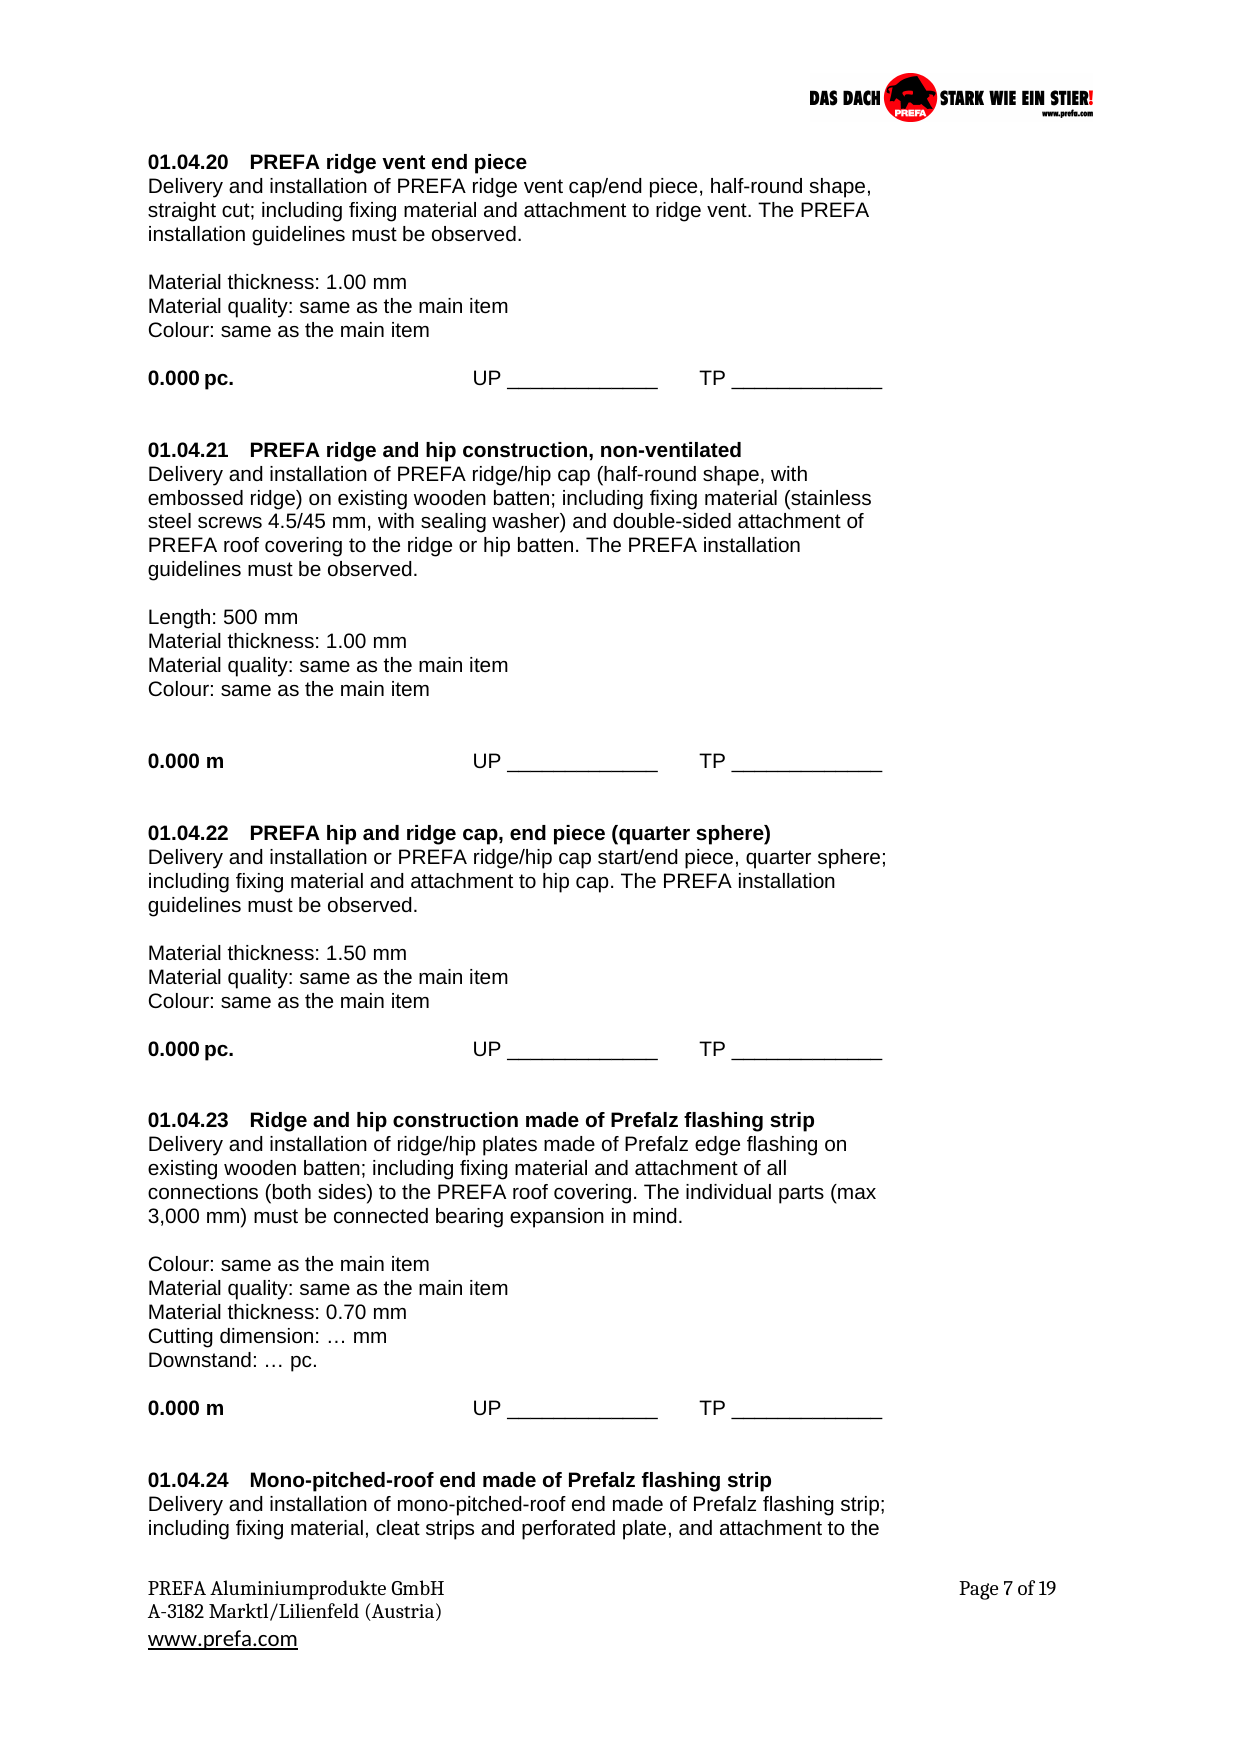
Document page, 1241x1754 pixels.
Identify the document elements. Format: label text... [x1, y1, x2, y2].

text 01.04.23 Ridge and hip construction made of Prefalz flashing strip [148, 1108, 898, 1132]
text Colour: same as the main item [148, 677, 898, 701]
text 0.000 pc. UP _____________ TP _____________ [148, 366, 898, 389]
text Material quality: same as the main item [148, 294, 898, 318]
text Delivery and installation of ridge/hip plates made of Prefalz edge flashing on existing wooden batten; including fixing material and attachment of all connections (both sides) to the PREFA roof covering. The individual parts (max 3,000 mm) must be connected bearing expansion in mind. [148, 1132, 898, 1228]
text Colour: same as the main item [148, 318, 898, 342]
text Downstand: … pc. [148, 1348, 898, 1372]
text 0.000 m UP _____________ TP _____________ [148, 749, 898, 773]
text Material thickness: 1.00 mm [148, 629, 898, 653]
text Colour: same as the main item [148, 988, 898, 1012]
text 01.04.22 PREFA hip and ridge cap, end piece (quarter sphere) [148, 821, 898, 845]
text 01.04.24 Mono-pitched-roof end made of Prefalz flashing strip [148, 1468, 898, 1492]
text Delivery and installation or PREFA ridge/hip cap start/end piece, quarter sphere; including fixing material and attachment to hip cap. The PREFA installation guidelines must be observed. [148, 845, 898, 917]
text Material quality: same as the main item [148, 1276, 898, 1300]
text 01.04.21 PREFA ridge and hip construction, non-ventilated [148, 437, 898, 461]
text Cutting dimension: … mm [148, 1324, 898, 1348]
picture [810, 73, 1093, 122]
text 0.000 m UP _____________ TP _____________ [148, 1396, 898, 1420]
text 0.000 pc. UP _____________ TP _____________ [148, 1036, 898, 1060]
text Material quality: same as the main item [148, 964, 898, 988]
text Material quality: same as the main item [148, 653, 898, 677]
text Material thickness: 0.70 mm [148, 1300, 898, 1324]
text 01.04.20 PREFA ridge vent end piece [148, 150, 898, 174]
text Delivery and installation of PREFA ridge/hip cap (half-round shape, with embossed ridge) on existing wooden batten; including fixing material (stainless steel screws 4.5/45 mm, with sealing washer) and double-sided attachment of PREFA roof covering to the ridge or hip batten. The PREFA installation guidelines must be observed. [148, 461, 898, 581]
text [148, 1492, 898, 1539]
text Length: 500 mm [148, 605, 898, 629]
text Delivery and installation of PREFA ridge vent cap/end piece, half-round shape, straight cut; including fixing material and attachment to ridge vent. The PREFA installation guidelines must be observed. [148, 174, 898, 246]
text Colour: same as the main item [148, 1252, 898, 1276]
text Material thickness: 1.50 mm [148, 941, 898, 964]
text Material thickness: 1.00 mm [148, 270, 898, 294]
